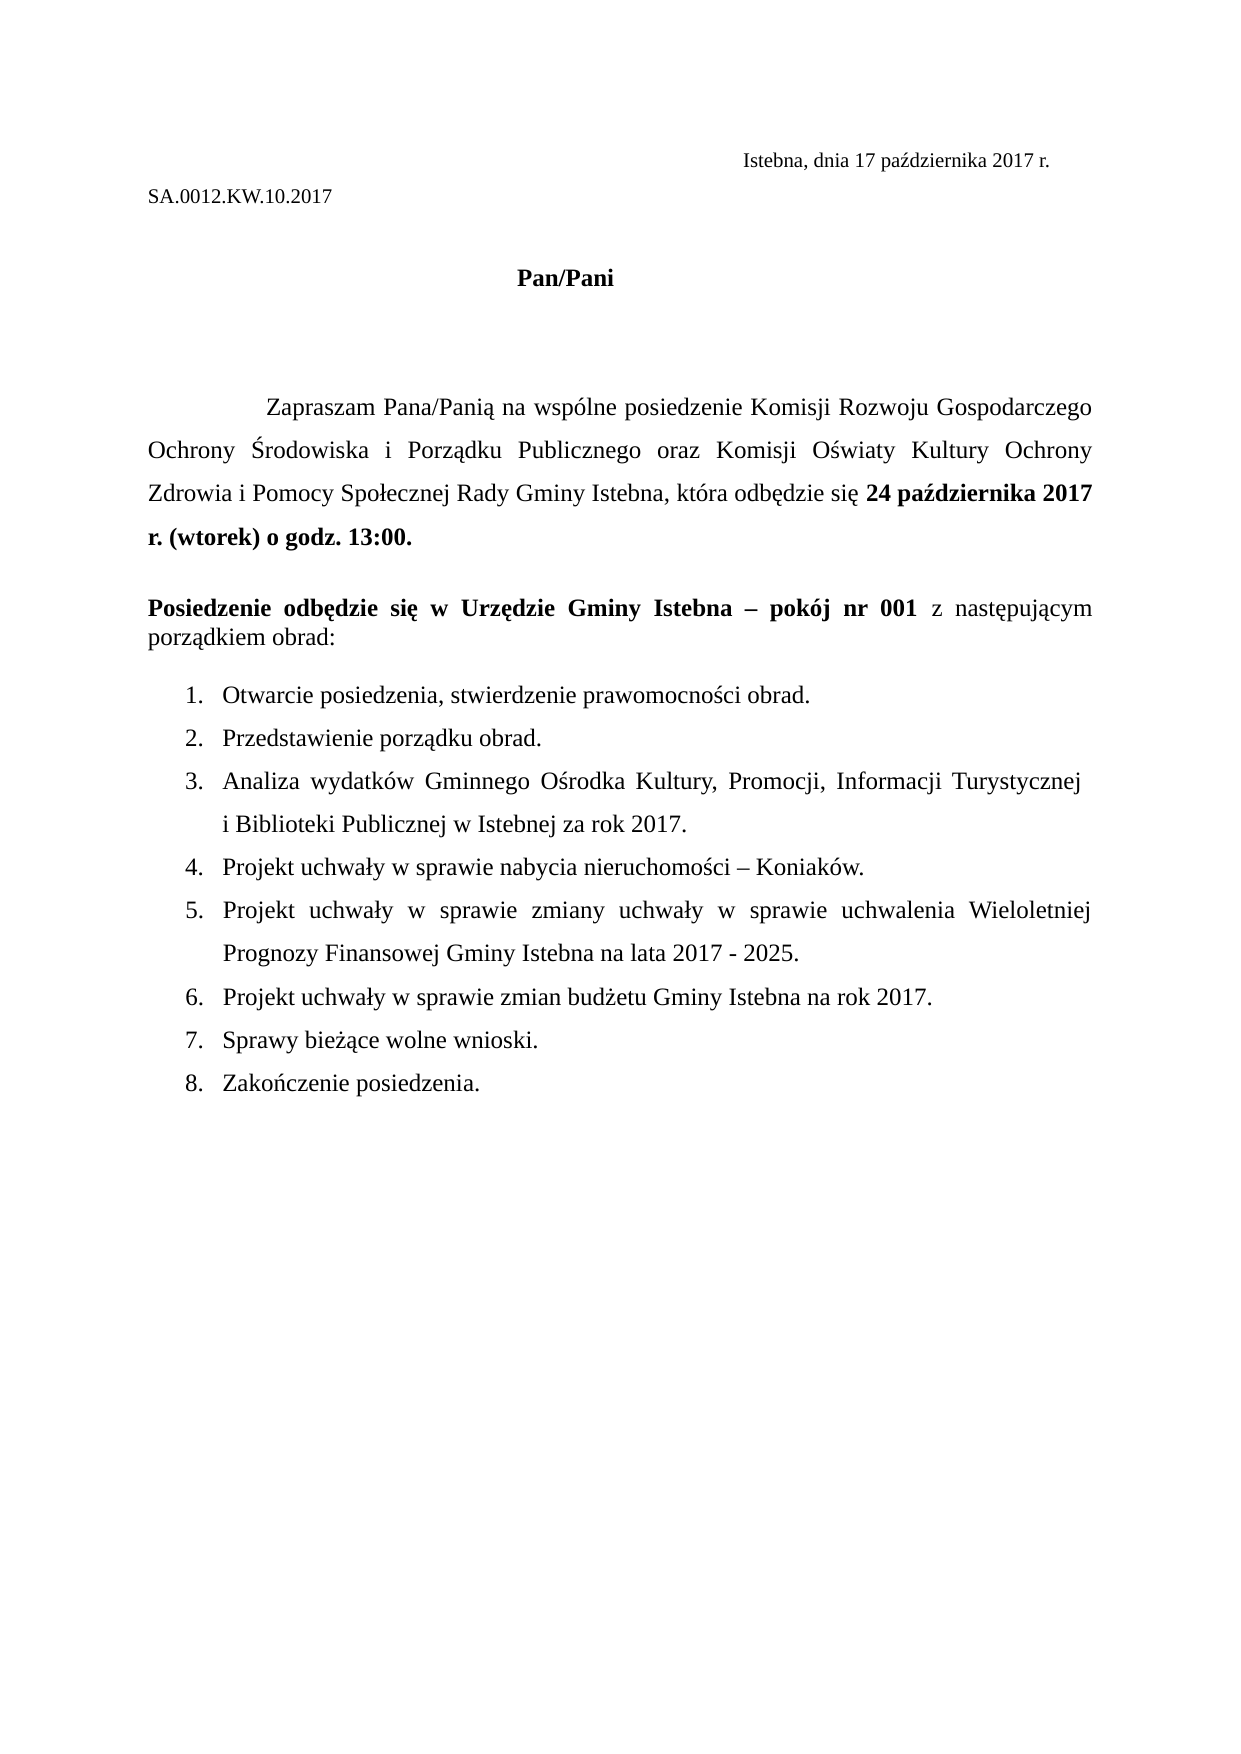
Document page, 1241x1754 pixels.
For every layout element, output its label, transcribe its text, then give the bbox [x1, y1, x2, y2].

text Zapraszam Pana/Panią na wspólne posiedzenie Komisji Rozwoju Gospodarczego Ochrony Środowiska i Porządku Publicznego oraz Komisji Oświaty Kultury Ochrony Zdrowia i Pomocy Społecznej Rady Gminy Istebna, która odbędzie się 24 października 2017 r. (wtorek) o godz. 13:00. [148, 392, 1093, 550]
text Pan/Pani [517, 263, 1093, 292]
list Przedstawienie porządku obrad. [185, 723, 1093, 752]
text Istebna, dnia 17 października 2017 r. [148, 148, 1093, 172]
list Projekt uchwały w sprawie nabycia nieruchomości – Koniaków. [185, 852, 1093, 881]
list Otwarcie posiedzenia, stwierdzenie prawomocności obrad. [185, 680, 1093, 708]
list Zakończenie posiedzenia. [185, 1068, 1093, 1097]
list Analiza wydatków Gminnego Ośrodka Kultury, Promocji, Informacji Turystycznej i Biblioteki Publicznej w Istebnej za rok 2017. [185, 766, 1093, 838]
list Sprawy bieżące wolne wnioski. [185, 1025, 1093, 1053]
text Posiedzenie odbędzie się w Urzędzie Gminy Istebna – pokój nr 001 z następującym porządkiem obrad: [148, 593, 1093, 651]
list Projekt uchwały w sprawie zmian budżetu Gminy Istebna na rok 2017. [185, 982, 1093, 1010]
list Projekt uchwały w sprawie zmiany uchwały w sprawie uchwalenia Wieloletniej Prognozy Finansowej Gminy Istebna na lata 2017 - 2025. [185, 895, 1093, 967]
text SA.0012.KW.10.2017 [148, 184, 1093, 208]
